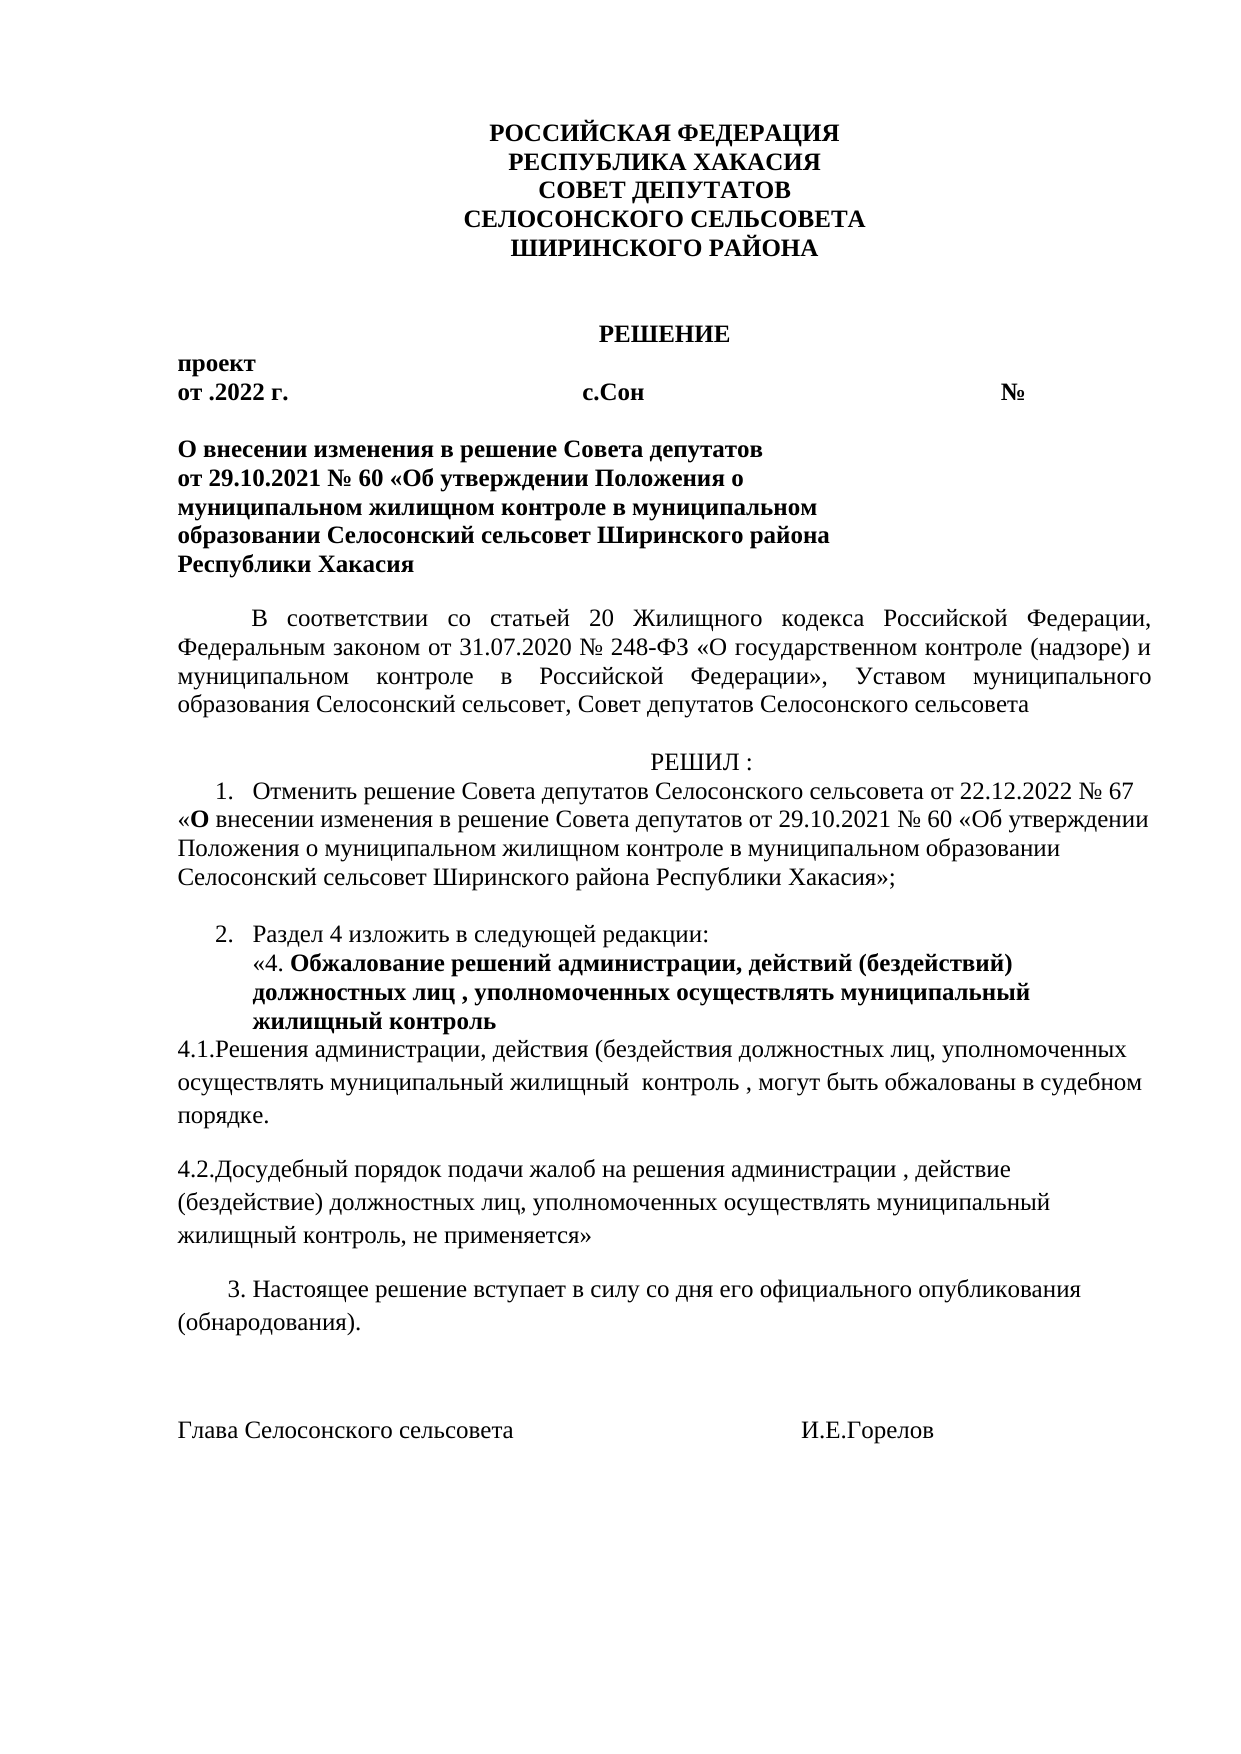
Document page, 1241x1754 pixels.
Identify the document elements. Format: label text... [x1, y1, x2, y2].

text муниципальном жилищном контроле в муниципальном [177, 492, 1152, 521]
list Раздел 4 изложить в следующей редакции: [215, 919, 1152, 948]
text проект [177, 348, 1152, 377]
text СОВЕТ ДЕПУТАТОВ [177, 176, 1152, 204]
text 4.1.Решения администрации, действия (бездействия должностных лиц, уполномоченных осуществлять муниципальный жилищный контроль , могут быть обжалованы в судебном порядке. [177, 1034, 1152, 1129]
text от .2022 г. с.Сон № [177, 377, 1152, 406]
text РЕШЕНИЕ [177, 319, 1152, 348]
text РЕШИЛ : [177, 747, 1152, 776]
text ШИРИНСКОГО РАЙОНА [177, 233, 1152, 262]
text СЕЛОСОНСКОГО СЕЛЬСОВЕТА [177, 204, 1152, 233]
list Отменить решение Совета депутатов Селосонского сельсовета от 22.12.2022 № 67 [215, 776, 1152, 804]
text 4.2.Досудебный порядок подачи жалоб на решения администрации , действие (бездействие) должностных лиц, уполномоченных осуществлять муниципальный жилищный контроль, не применяется» [177, 1154, 1152, 1249]
text 3. Настоящее решение вступает в силу со дня его официального опубликования (обнародования). [177, 1274, 1152, 1336]
list «4. Обжалование решений администрации, действий (бездействий) должностных лиц , уполномоченных осуществлять муниципальный жилищный контроль [252, 948, 1152, 1034]
text РОССИЙСКАЯ ФЕДЕРАЦИЯ [177, 118, 1152, 147]
text «О внесении изменения в решение Совета депутатов от 29.10.2021 № 60 «Об утверждении Положения о муниципальном жилищном контроле в муниципальном образовании Селосонский сельсовет Ширинского района Республики Хакасия»; [177, 804, 1152, 891]
text от 29.10.2021 № 60 «Об утверждении Положения о [177, 463, 1152, 492]
text РЕСПУБЛИКА ХАКАСИЯ [177, 147, 1152, 176]
text Республики Хакасия [177, 549, 1152, 578]
text Глава Селосонского сельсовета И.Е.Горелов [177, 1415, 1152, 1444]
text образовании Селосонский сельсовет Ширинского района [177, 521, 1152, 549]
text В соответствии со статьей 20 Жилищного кодекса Российской Федерации, Федеральным законом от 31.07.2020 № 248-ФЗ «О государственном контроле (надзоре) и муниципальном контроле в Российской Федерации», Уставом муниципального образования Селосонский сельсовет, Совет депутатов Селосонского сельсовета [177, 603, 1152, 718]
text О внесении изменения в решение Совета депутатов [177, 434, 1152, 463]
